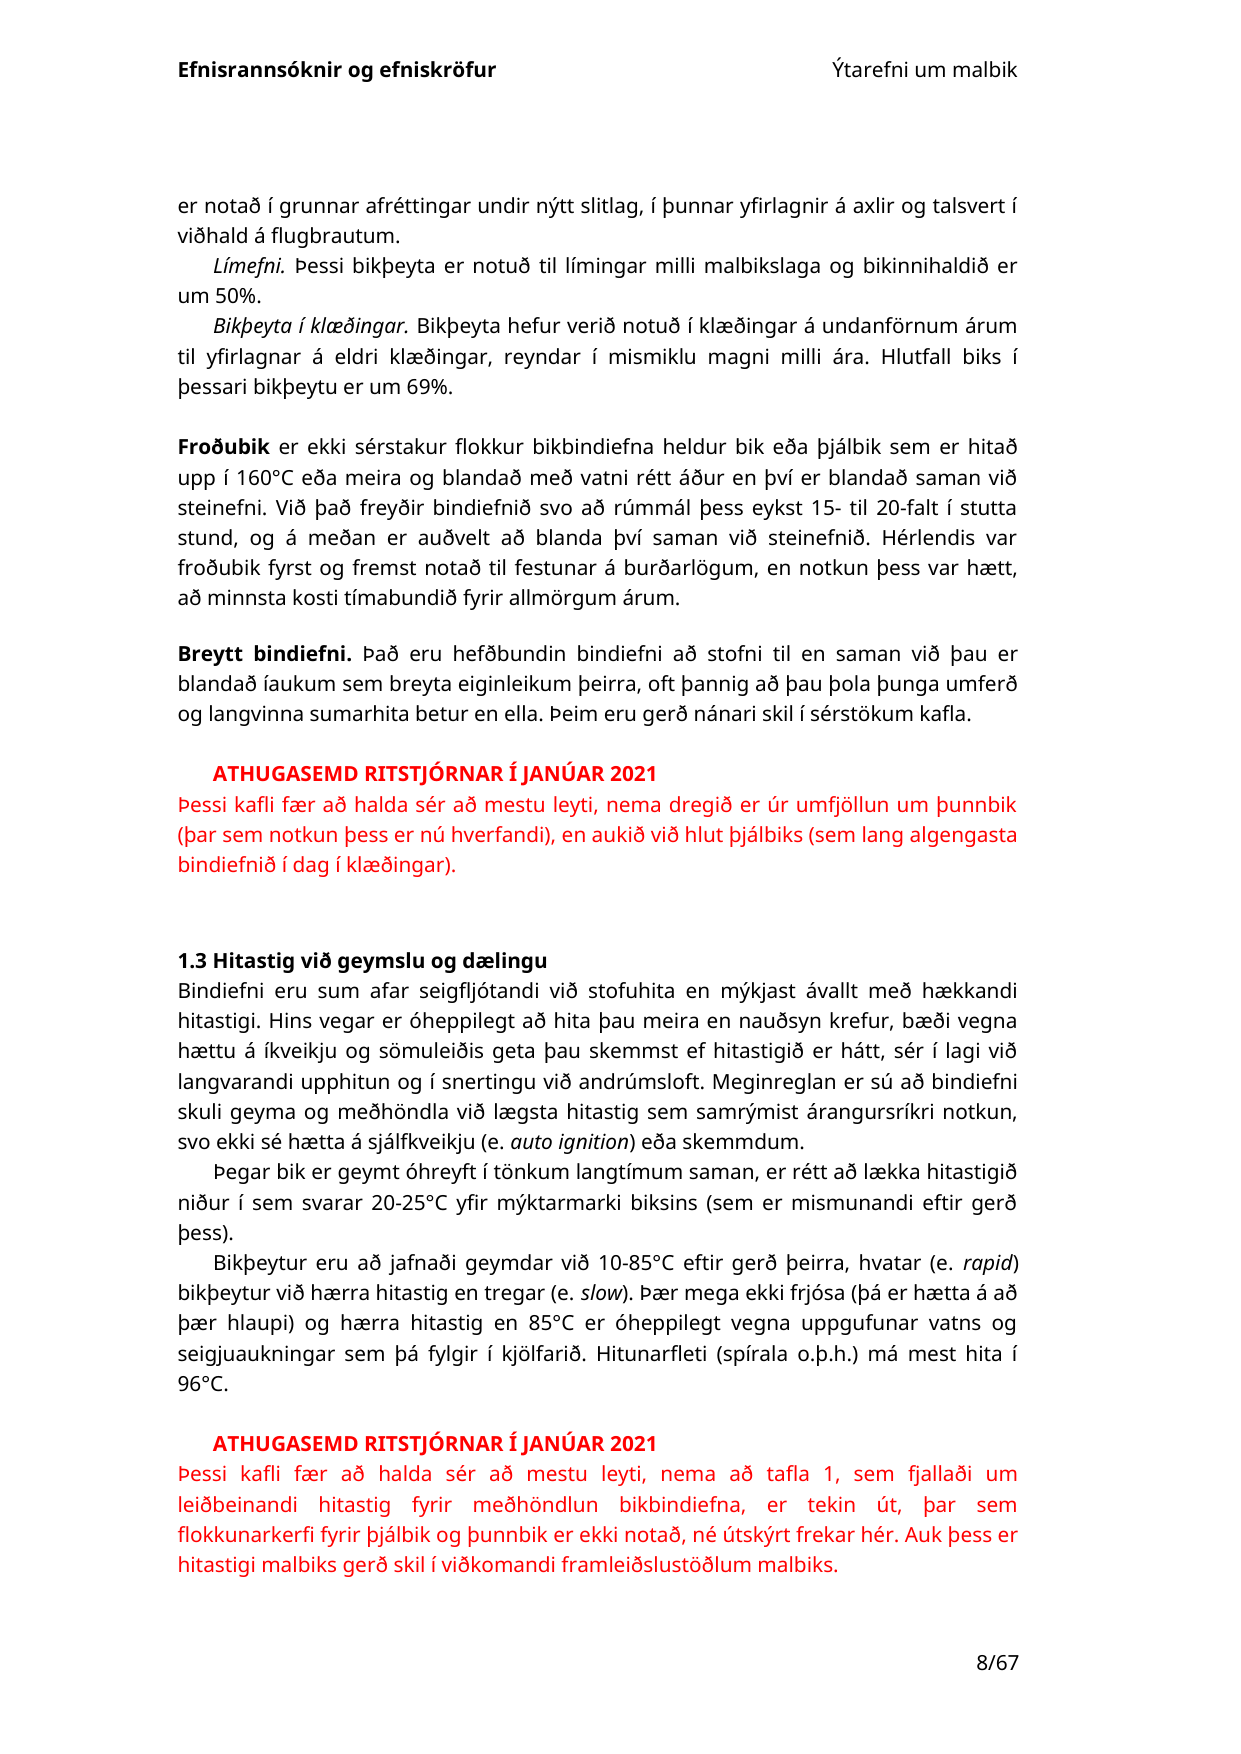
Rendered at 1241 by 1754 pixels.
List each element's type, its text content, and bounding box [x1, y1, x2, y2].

text ATHUGASEMD RITSTJÓRNAR Í JANÚAR 2021 [177, 1427, 1019, 1458]
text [177, 189, 1019, 249]
text Þegar bik er geymt óhreyft í tönkum langtímum saman, er rétt að lækka hitastigið niður í sem svarar 20-25°C yfir mýktarmarki biksins (sem er mismunandi eftir gerð þess). [177, 1156, 1019, 1246]
text Þessi kafli fær að halda sér að mestu leyti, nema dregið er úr umfjöllun um þunnbik (þar sem notkun þess er nú hverfandi), en aukið við hlut þjálbiks (sem lang algengasta bindiefnið í dag í klæðingar). [177, 788, 1019, 878]
text Bikþeytur eru að jafnaði geymdar við 10-85°C eftir gerð þeirra, hvatar (e. rapid) bikþeytur við hærra hitastig en tregar (e. slow). Þær mega ekki frjósa (þá er hætta á að þær hlaupi) og hærra hitastig en 85°C er óheppilegt vegna uppgufunar vatns og seigjuaukningar sem þá fylgir í kjölfarið. Hitunarfleti (spírala o.þ.h.) má mest hita í 96°C. [177, 1246, 1019, 1397]
text Bikþeyta í klæðingar. Bikþeyta hefur verið notuð í klæðingar á undanförnum árum til yfirlagnar á eldri klæðingar, reyndar í mismiklu magni milli ára. Hlutfall biks í þessari bikþeytu er um 69%. [177, 310, 1019, 400]
text Bindiefni eru sum afar seigfljótandi við stofuhita en mýkjast ávallt með hækkandi hitastigi. Hins vegar er óheppilegt að hita þau meira en nauðsyn krefur, bæði vegna hættu á íkveikju og sömuleiðis geta þau skemmst ef hitastigið er hátt, sér í lagi við langvarandi upphitun og í snertingu við andrúmsloft. Meginreglan er sú að bindiefni skuli geyma og meðhöndla við lægsta hitastig sem samrýmist árangursríkri notkun, svo ekki sé hætta á sjálfkveikju (e. auto ignition) eða skemmdum. [177, 974, 1019, 1156]
text Límefni. Þessi bikþeyta er notuð til límingar milli malbikslaga og bikinnihaldið er um 50%. [177, 249, 1019, 310]
text Þessi kafli fær að halda sér að mestu leyti, nema að tafla 1, sem fjallaði um leiðbeinandi hitastig fyrir meðhöndlun bikbindiefna, er tekin út, þar sem flokkunarkerfi fyrir þjálbik og þunnbik er ekki notað, né útskýrt frekar hér. Auk þess er hitastigi malbiks gerð skil í viðkomandi framleiðslustöðlum malbiks. [177, 1458, 1019, 1578]
text Froðubik er ekki sérstakur flokkur bikbindiefna heldur bik eða þjálbik sem er hitað upp í 160°C eða meira og blandað með vatni rétt áður en því er blandað saman við steinefni. Við það freyðir bindiefnið svo að rúmmál þess eykst 15- til 20-falt í stutta stund, og á meðan er auðvelt að blanda því saman við steinefnið. Hérlendis var froðubik fyrst og fremst notað til festunar á burðarlögum, en notkun þess var hætt, að minnsta kosti tímabundið fyrir allmörgum árum. [177, 431, 1019, 612]
text ATHUGASEMD RITSTJÓRNAR Í JANÚAR 2021 [177, 758, 1019, 788]
subtitle Hitastig við geymslu og dælingu [177, 944, 1019, 974]
text Breytt bindiefni. Það eru hefðbundin bindiefni að stofni til en saman við þau er blandað íaukum sem breyta eiginleikum þeirra, oft þannig að þau þola þunga umferð og langvinna sumarhita betur en ella. Þeim eru gerð nánari skil í sérstökum kafla. [177, 637, 1019, 727]
